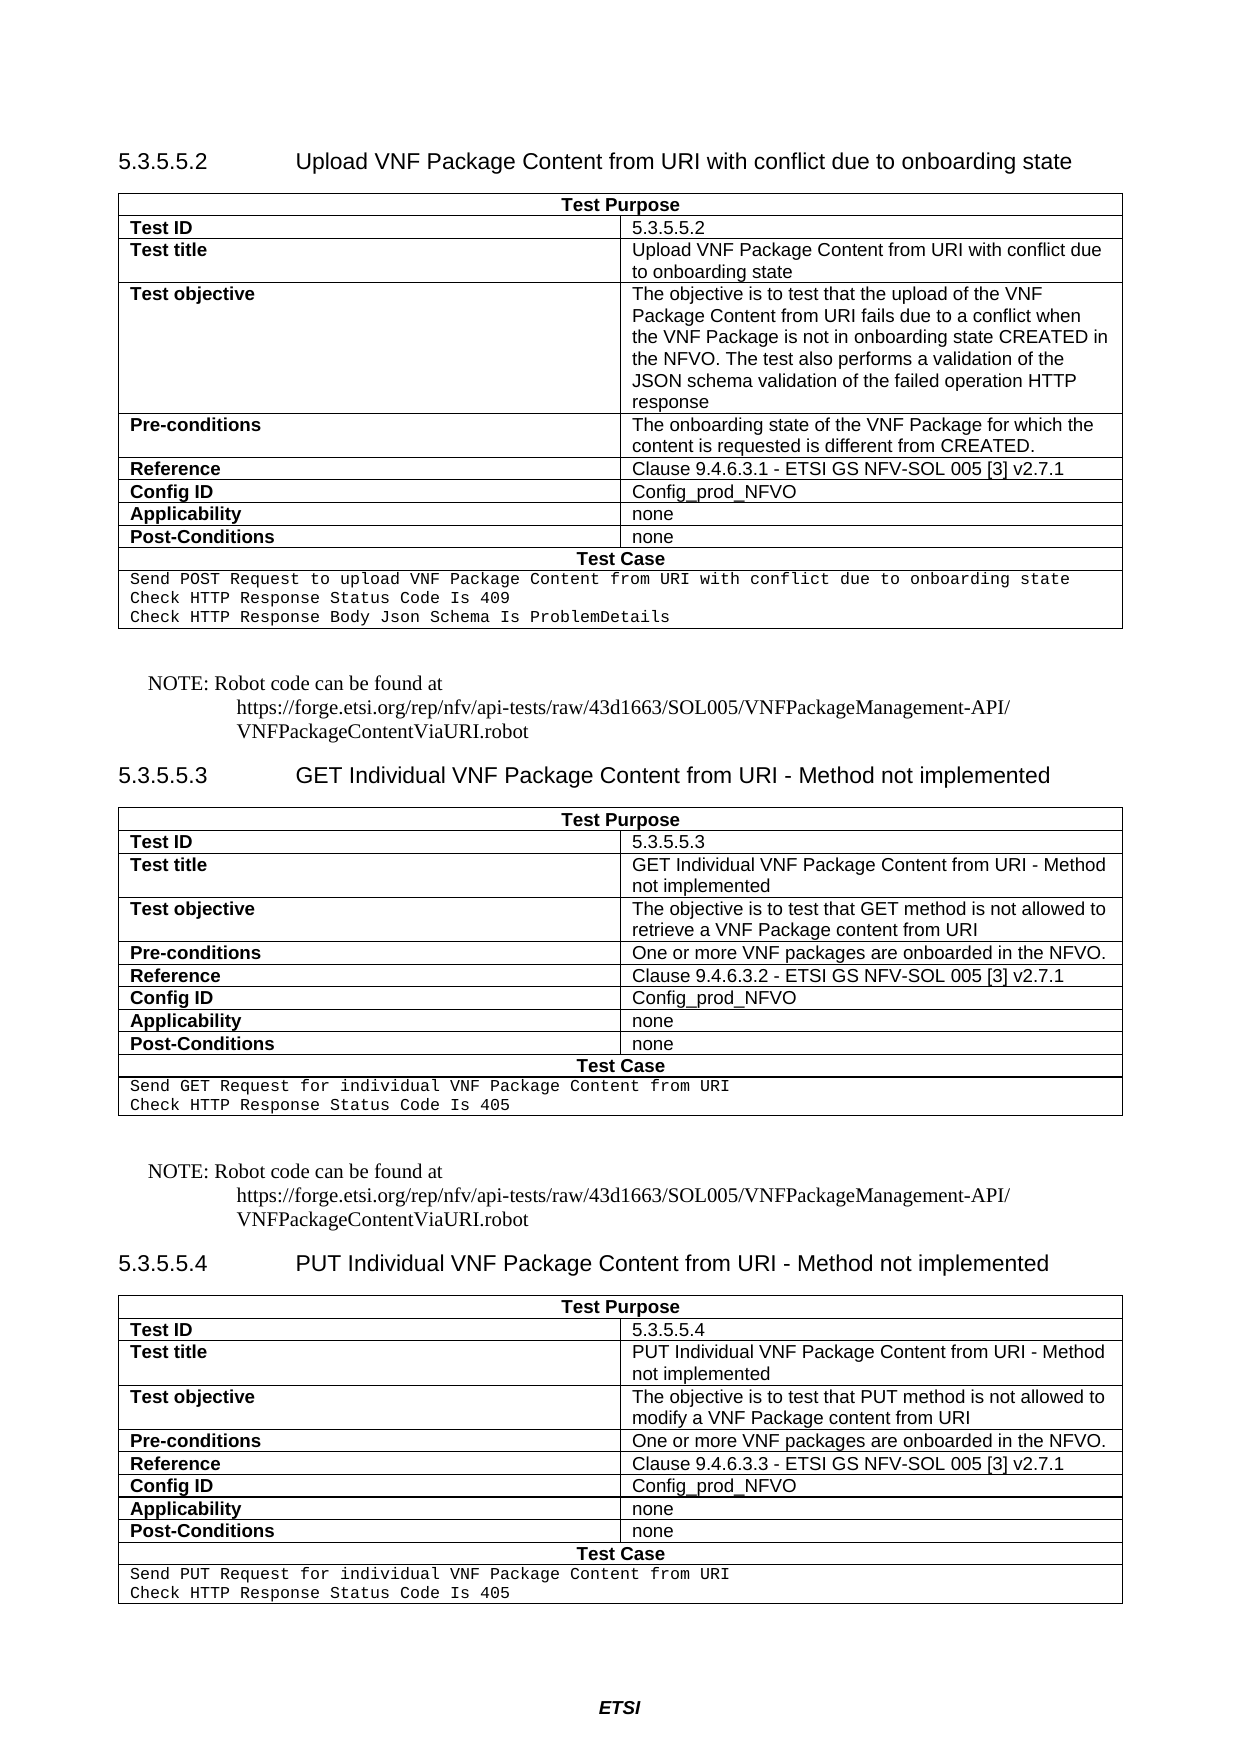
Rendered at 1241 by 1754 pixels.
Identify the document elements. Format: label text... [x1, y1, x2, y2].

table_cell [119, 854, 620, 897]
text NOTE: Robot code can be found at https://forge.etsi.org/rep/nfv/api-tests/raw/43d1663/SOL005/VNFPackageManagement-API/VNFPackageContentViaURI.robot [148, 671, 1122, 743]
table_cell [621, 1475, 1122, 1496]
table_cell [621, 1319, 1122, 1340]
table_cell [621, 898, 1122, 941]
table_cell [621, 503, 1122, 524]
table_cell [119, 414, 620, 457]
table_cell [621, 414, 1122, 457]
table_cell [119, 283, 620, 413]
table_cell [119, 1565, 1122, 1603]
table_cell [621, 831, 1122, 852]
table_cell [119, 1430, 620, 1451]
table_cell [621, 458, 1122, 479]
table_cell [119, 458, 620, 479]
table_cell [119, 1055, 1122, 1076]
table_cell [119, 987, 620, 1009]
subtitle 5.3.5.5.4 PUT Individual VNF Package Content from URI - Method not implemented [118, 1250, 1122, 1276]
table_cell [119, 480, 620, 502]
subtitle 5.3.5.5.2 Upload VNF Package Content from URI with conflict due to onboarding state [118, 148, 1122, 174]
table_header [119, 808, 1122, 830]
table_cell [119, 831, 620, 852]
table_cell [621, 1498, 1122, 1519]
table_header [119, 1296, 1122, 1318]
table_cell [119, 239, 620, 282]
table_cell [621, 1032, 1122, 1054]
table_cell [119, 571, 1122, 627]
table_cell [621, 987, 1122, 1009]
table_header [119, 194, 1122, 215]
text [148, 1159, 1122, 1231]
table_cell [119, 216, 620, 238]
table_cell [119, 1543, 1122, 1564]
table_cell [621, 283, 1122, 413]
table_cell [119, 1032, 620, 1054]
subtitle 5.3.5.5.3 GET Individual VNF Package Content from URI - Method not implemented [118, 762, 1122, 788]
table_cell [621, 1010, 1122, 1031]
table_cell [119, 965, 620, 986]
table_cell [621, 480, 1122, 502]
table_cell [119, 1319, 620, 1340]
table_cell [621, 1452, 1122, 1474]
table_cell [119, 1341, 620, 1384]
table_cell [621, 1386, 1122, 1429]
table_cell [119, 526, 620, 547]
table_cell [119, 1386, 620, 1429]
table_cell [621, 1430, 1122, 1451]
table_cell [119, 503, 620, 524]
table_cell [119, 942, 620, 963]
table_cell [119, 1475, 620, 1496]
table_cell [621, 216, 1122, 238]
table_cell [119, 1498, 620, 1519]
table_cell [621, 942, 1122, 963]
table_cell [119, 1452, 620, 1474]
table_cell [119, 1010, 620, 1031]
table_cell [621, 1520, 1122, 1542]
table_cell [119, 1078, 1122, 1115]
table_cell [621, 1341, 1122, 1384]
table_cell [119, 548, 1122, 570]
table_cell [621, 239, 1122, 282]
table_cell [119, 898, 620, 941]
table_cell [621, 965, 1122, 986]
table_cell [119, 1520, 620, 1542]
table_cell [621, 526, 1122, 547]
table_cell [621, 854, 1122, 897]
